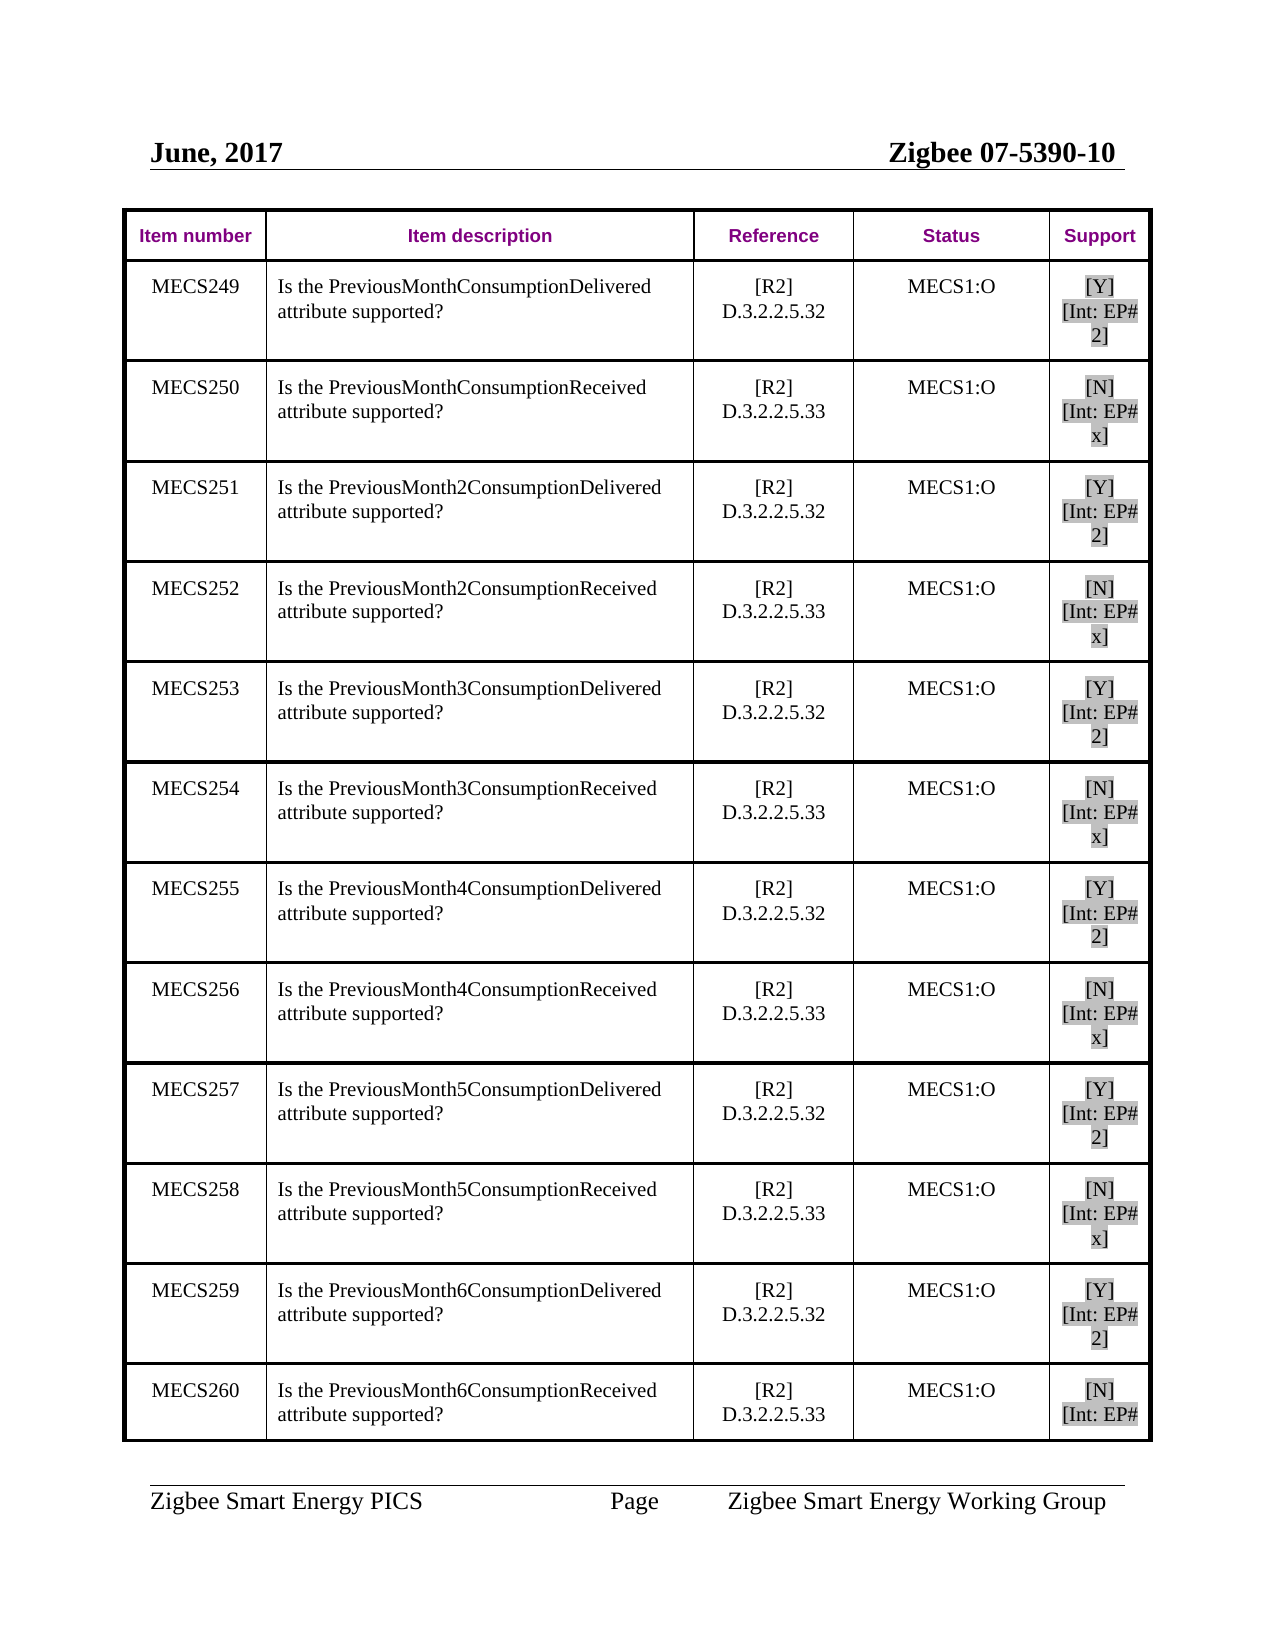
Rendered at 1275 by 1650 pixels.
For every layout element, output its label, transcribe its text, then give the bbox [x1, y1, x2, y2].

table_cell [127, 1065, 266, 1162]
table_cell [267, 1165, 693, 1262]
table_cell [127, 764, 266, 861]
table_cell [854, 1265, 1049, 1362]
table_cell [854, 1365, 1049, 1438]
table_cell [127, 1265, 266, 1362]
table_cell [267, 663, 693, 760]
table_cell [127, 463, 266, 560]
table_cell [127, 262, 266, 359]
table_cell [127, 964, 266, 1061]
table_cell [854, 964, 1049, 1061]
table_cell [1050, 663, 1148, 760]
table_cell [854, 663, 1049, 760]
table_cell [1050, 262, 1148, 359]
table_header Item description [267, 212, 693, 259]
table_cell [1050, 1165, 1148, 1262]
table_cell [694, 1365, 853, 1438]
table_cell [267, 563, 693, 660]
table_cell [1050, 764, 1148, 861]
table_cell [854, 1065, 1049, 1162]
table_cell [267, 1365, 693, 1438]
table_header Status [854, 212, 1049, 259]
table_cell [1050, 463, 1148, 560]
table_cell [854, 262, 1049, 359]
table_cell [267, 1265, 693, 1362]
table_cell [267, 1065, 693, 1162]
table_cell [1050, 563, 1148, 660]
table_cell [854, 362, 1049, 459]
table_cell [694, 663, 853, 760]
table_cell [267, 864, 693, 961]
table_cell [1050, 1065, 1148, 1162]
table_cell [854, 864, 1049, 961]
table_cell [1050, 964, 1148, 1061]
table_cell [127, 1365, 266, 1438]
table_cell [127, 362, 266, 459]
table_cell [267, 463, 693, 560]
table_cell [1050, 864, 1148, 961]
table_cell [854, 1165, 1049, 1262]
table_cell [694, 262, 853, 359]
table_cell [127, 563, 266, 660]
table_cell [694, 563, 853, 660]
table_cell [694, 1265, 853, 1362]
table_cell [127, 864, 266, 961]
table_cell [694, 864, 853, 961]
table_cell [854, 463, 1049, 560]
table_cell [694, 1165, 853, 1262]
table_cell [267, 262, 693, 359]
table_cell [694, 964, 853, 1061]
table_header Reference [695, 212, 853, 259]
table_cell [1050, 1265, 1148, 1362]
table_header Item number [127, 212, 265, 259]
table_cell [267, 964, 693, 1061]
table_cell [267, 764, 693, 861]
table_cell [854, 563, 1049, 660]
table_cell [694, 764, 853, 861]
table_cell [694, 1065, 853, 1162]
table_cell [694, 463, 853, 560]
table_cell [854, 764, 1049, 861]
table_header Support [1050, 212, 1148, 259]
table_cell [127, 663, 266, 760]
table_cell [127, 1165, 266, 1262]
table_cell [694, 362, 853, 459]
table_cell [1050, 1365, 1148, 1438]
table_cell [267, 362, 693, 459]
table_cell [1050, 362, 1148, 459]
